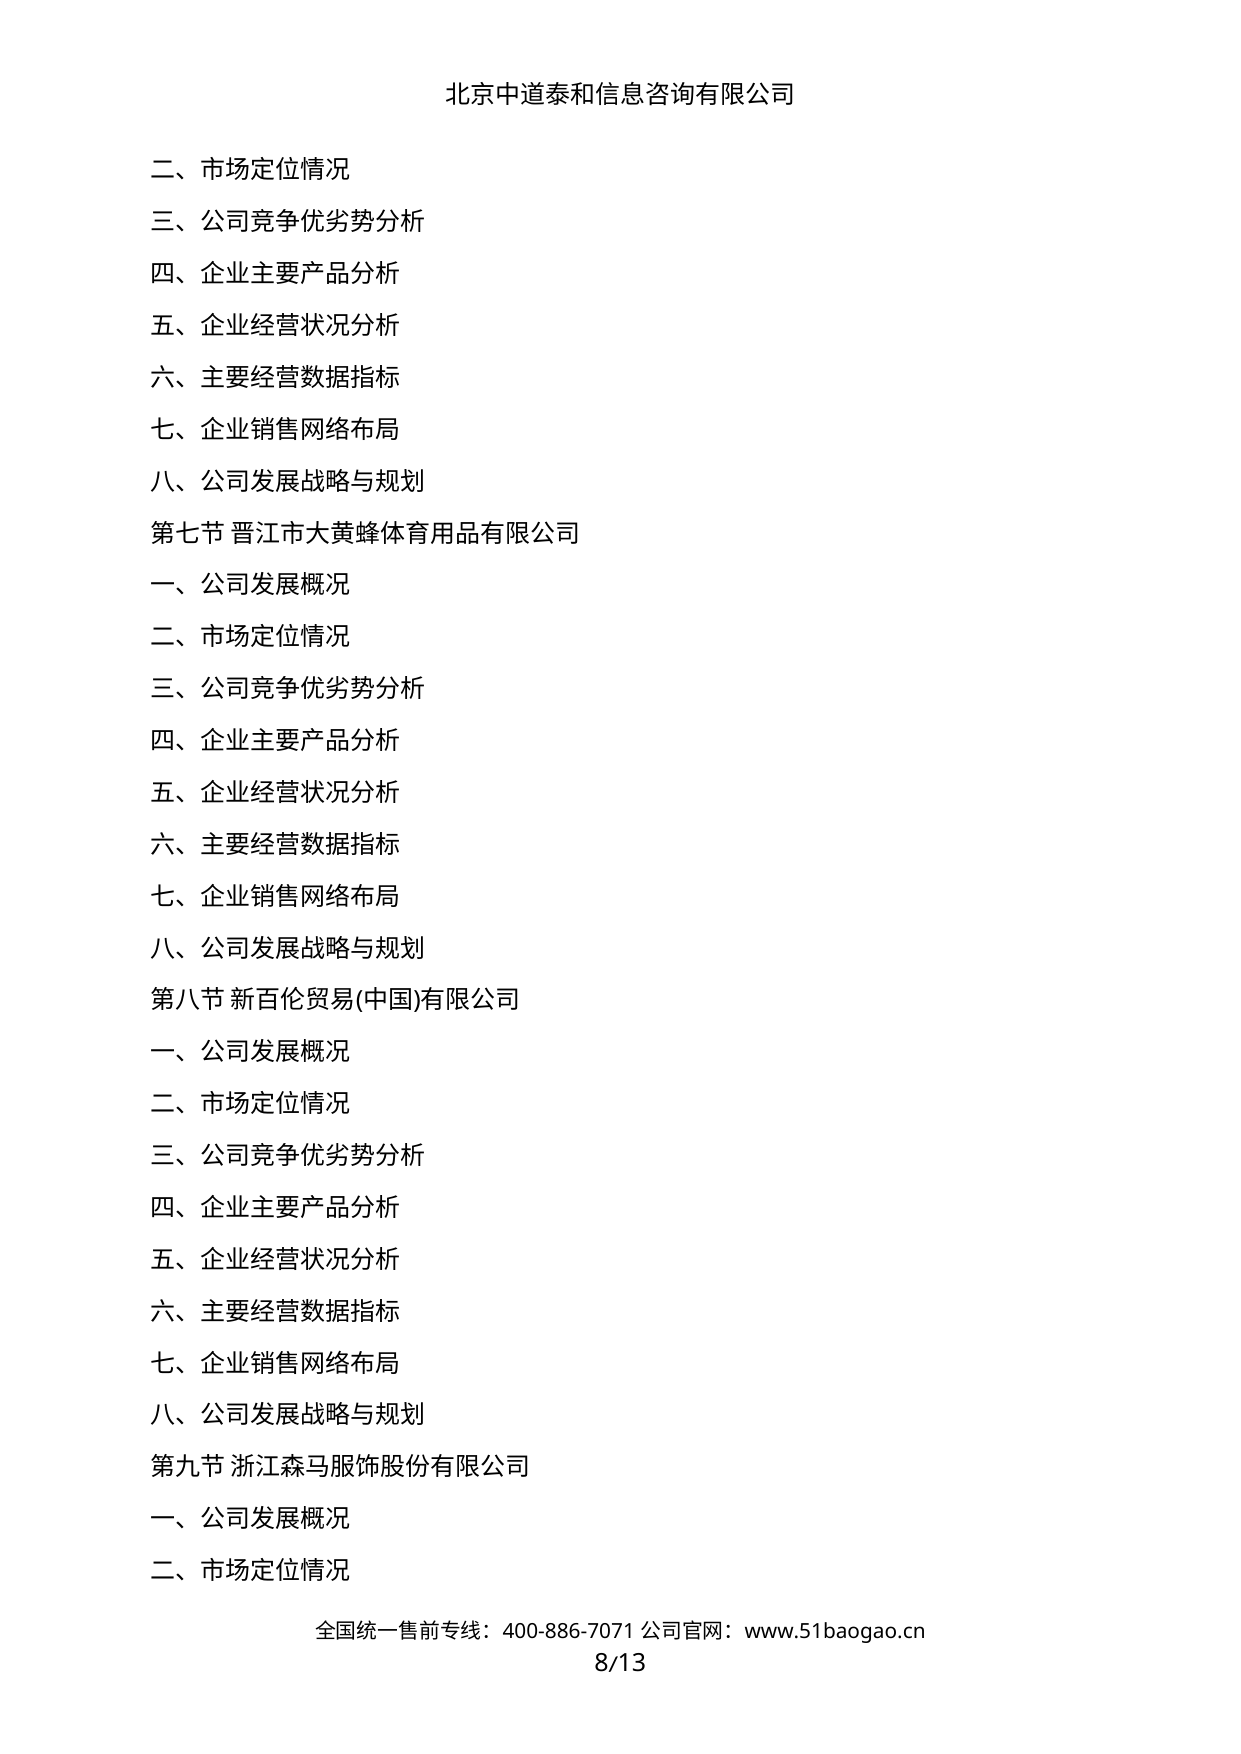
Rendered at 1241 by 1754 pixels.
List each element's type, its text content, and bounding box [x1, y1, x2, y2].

text 七、企业销售网络布局 [150, 876, 1090, 912]
text 六、主要经营数据指标 [150, 824, 1090, 861]
text 三、公司竞争优劣势分析 [150, 202, 1090, 238]
text 八、公司发展战略与规划 [150, 1395, 1090, 1431]
text 二、市场定位情况 [150, 617, 1090, 653]
text 四、企业主要产品分析 [150, 721, 1090, 757]
text 五、企业经营状况分析 [150, 1239, 1090, 1276]
text 第八节 新百伦贸易(中国)有限公司 [150, 980, 1090, 1016]
text 第七节 晋江市大黄蜂体育用品有限公司 [150, 513, 1090, 549]
text 六、主要经营数据指标 [150, 357, 1090, 394]
text 一、公司发展概况 [150, 1499, 1090, 1535]
text 一、公司发展概况 [150, 565, 1090, 601]
text 六、主要经营数据指标 [150, 1291, 1090, 1327]
text 八、公司发展战略与规划 [150, 461, 1090, 497]
text 三、公司竞争优劣势分析 [150, 1136, 1090, 1172]
text 二、市场定位情况 [150, 1084, 1090, 1120]
text 八、公司发展战略与规划 [150, 928, 1090, 964]
text 二、市场定位情况 [150, 1551, 1090, 1587]
text 五、企业经营状况分析 [150, 306, 1090, 342]
text 二、市场定位情况 [150, 150, 1090, 186]
text 四、企业主要产品分析 [150, 254, 1090, 290]
text 七、企业销售网络布局 [150, 1343, 1090, 1379]
text 五、企业经营状况分析 [150, 772, 1090, 809]
text 七、企业销售网络布局 [150, 409, 1090, 446]
text 第九节 浙江森马服饰股份有限公司 [150, 1447, 1090, 1483]
text 四、企业主要产品分析 [150, 1187, 1090, 1224]
text 一、公司发展概况 [150, 1032, 1090, 1068]
text 三、公司竞争优劣势分析 [150, 669, 1090, 705]
